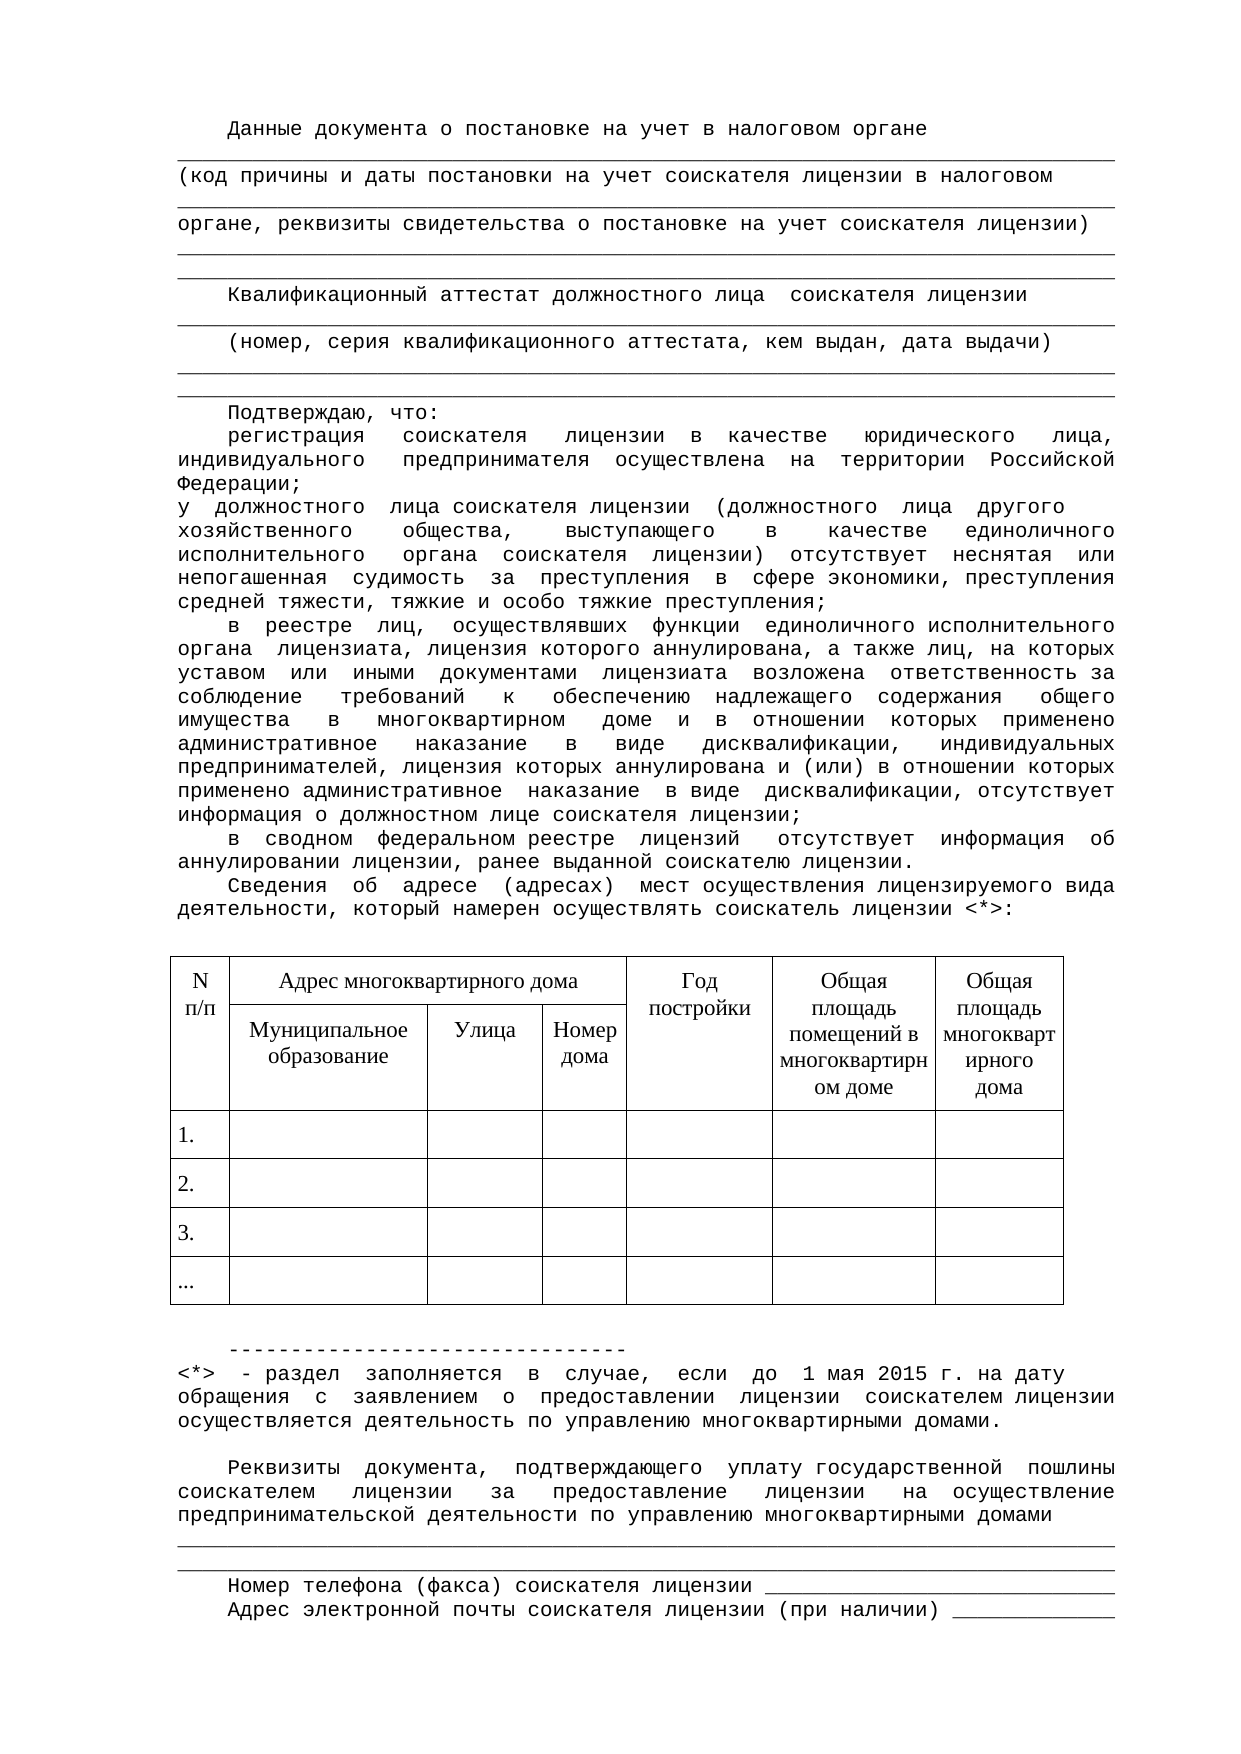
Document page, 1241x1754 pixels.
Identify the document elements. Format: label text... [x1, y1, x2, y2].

text информация о должностном лице соискателя лицензии; [177, 804, 1152, 827]
text ___________________________________________________________________________ [177, 1528, 1152, 1552]
text деятельности, который намерен осуществлять соискатель лицензии <*>: [177, 898, 1152, 922]
text хозяйственного общества, выступающего в качестве единоличного [177, 520, 1152, 544]
table_cell [543, 1111, 626, 1158]
text соблюдение требований к обеспечению надлежащего содержания общего [177, 686, 1152, 709]
table_cell [627, 1257, 772, 1304]
text органа лицензиата, лицензия которого аннулирована, а также лиц, на которых [177, 638, 1152, 662]
text обращения с заявлением о предоставлении лицензии соискателем лицензии [177, 1386, 1152, 1410]
text ___________________________________________________________________________ [177, 236, 1152, 260]
table_cell [936, 1111, 1063, 1158]
table_cell [230, 1159, 427, 1207]
text <*> - раздел заполняется в случае, если до 1 мая 2015 г. на дату [177, 1362, 1152, 1386]
text Квалификационный аттестат должностного лица соискателя лицензии [177, 284, 1152, 307]
table_cell [428, 1208, 542, 1256]
text административное наказание в виде дисквалификации, индивидуальных [177, 733, 1152, 757]
text в сводном федеральном реестре лицензий отсутствует информация об [177, 827, 1152, 851]
table_cell [428, 1159, 542, 1207]
text средней тяжести, тяжкие и особо тяжкие преступления; [177, 591, 1152, 615]
text Федерации; [177, 473, 1152, 496]
text исполнительного органа соискателя лицензии) отсутствует неснятая или [177, 544, 1152, 567]
text осуществляется деятельность по управлению многоквартирными домами. [177, 1410, 1152, 1433]
text ___________________________________________________________________________ [177, 378, 1152, 402]
table_cell 1. [171, 1111, 229, 1158]
table_header Общая площадь многоквартирного дома [936, 957, 1063, 1110]
table_cell Муниципальное образование [230, 1005, 427, 1110]
table_header Адрес многоквартирного дома [230, 957, 626, 1004]
text соискателем лицензии за предоставление лицензии на осуществление [177, 1481, 1152, 1504]
text уставом или иными документами лицензиата возложена ответственность за [177, 662, 1152, 686]
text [177, 1552, 1152, 1575]
table_cell Номер дома [543, 1005, 626, 1110]
table_cell [627, 1111, 772, 1158]
text Данные документа о постановке на учет в налоговом органе [177, 118, 1152, 142]
table_header N п/п [171, 957, 229, 1110]
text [177, 142, 1152, 165]
table_cell [773, 1257, 935, 1304]
table_cell [543, 1159, 626, 1207]
table_cell [773, 1111, 935, 1158]
table_cell [230, 1111, 427, 1158]
text ___________________________________________________________________________ [177, 307, 1152, 331]
text в реестре лиц, осуществлявших функции единоличного исполнительного [177, 615, 1152, 638]
text Номер телефона (факса) соискателя лицензии ____________________________ [177, 1575, 1152, 1599]
table_cell [936, 1208, 1063, 1256]
table_cell [627, 1159, 772, 1207]
table_cell [936, 1159, 1063, 1207]
table_cell 2. [171, 1159, 229, 1207]
text ___________________________________________________________________________ [177, 260, 1152, 284]
text регистрация соискателя лицензии в качестве юридического лица, [177, 426, 1152, 449]
text ___________________________________________________________________________ [177, 189, 1152, 213]
text Реквизиты документа, подтверждающего уплату государственной пошлины [177, 1457, 1152, 1481]
text предпринимателей, лицензия которых аннулирована и (или) в отношении которых [177, 757, 1152, 780]
text -------------------------------- [177, 1339, 1152, 1362]
table_cell [543, 1208, 626, 1256]
table_cell [543, 1257, 626, 1304]
text аннулировании лицензии, ранее выданной соискателю лицензии. [177, 851, 1152, 875]
table_cell [936, 1257, 1063, 1304]
text применено административное наказание в виде дисквалификации, отсутствует [177, 780, 1152, 804]
text ___________________________________________________________________________ [177, 354, 1152, 378]
table_header Год постройки [627, 957, 772, 1110]
table_cell ... [171, 1257, 229, 1304]
text Подтверждаю, что: [177, 402, 1152, 426]
table_cell Улица [428, 1005, 542, 1110]
text Адрес электронной почты соискателя лицензии (при наличии) _____________ [177, 1599, 1152, 1623]
text (номер, серия квалификационного аттестата, кем выдан, дата выдачи) [177, 331, 1152, 354]
text Сведения об адресе (адресах) мест осуществления лицензируемого вида [177, 875, 1152, 898]
table_cell [230, 1257, 427, 1304]
table_cell [627, 1208, 772, 1256]
text органе, реквизиты свидетельства о постановке на учет соискателя лицензии) [177, 213, 1152, 236]
table_cell 3. [171, 1208, 229, 1256]
table_cell [428, 1257, 542, 1304]
text у должностного лица соискателя лицензии (должностного лица другого [177, 496, 1152, 520]
table_cell [773, 1208, 935, 1256]
table_cell [230, 1208, 427, 1256]
table_cell [428, 1111, 542, 1158]
text индивидуального предпринимателя осуществлена на территории Российской [177, 449, 1152, 473]
text непогашенная судимость за преступления в сфере экономики, преступления [177, 567, 1152, 591]
table_header Общая площадь помещений в многоквартирном доме [773, 957, 935, 1110]
text предпринимательской деятельности по управлению многоквартирными домами [177, 1504, 1152, 1528]
text имущества в многоквартирном доме и в отношении которых применено [177, 709, 1152, 733]
text (код причины и даты постановки на учет соискателя лицензии в налоговом [177, 165, 1152, 189]
table_cell [773, 1159, 935, 1207]
